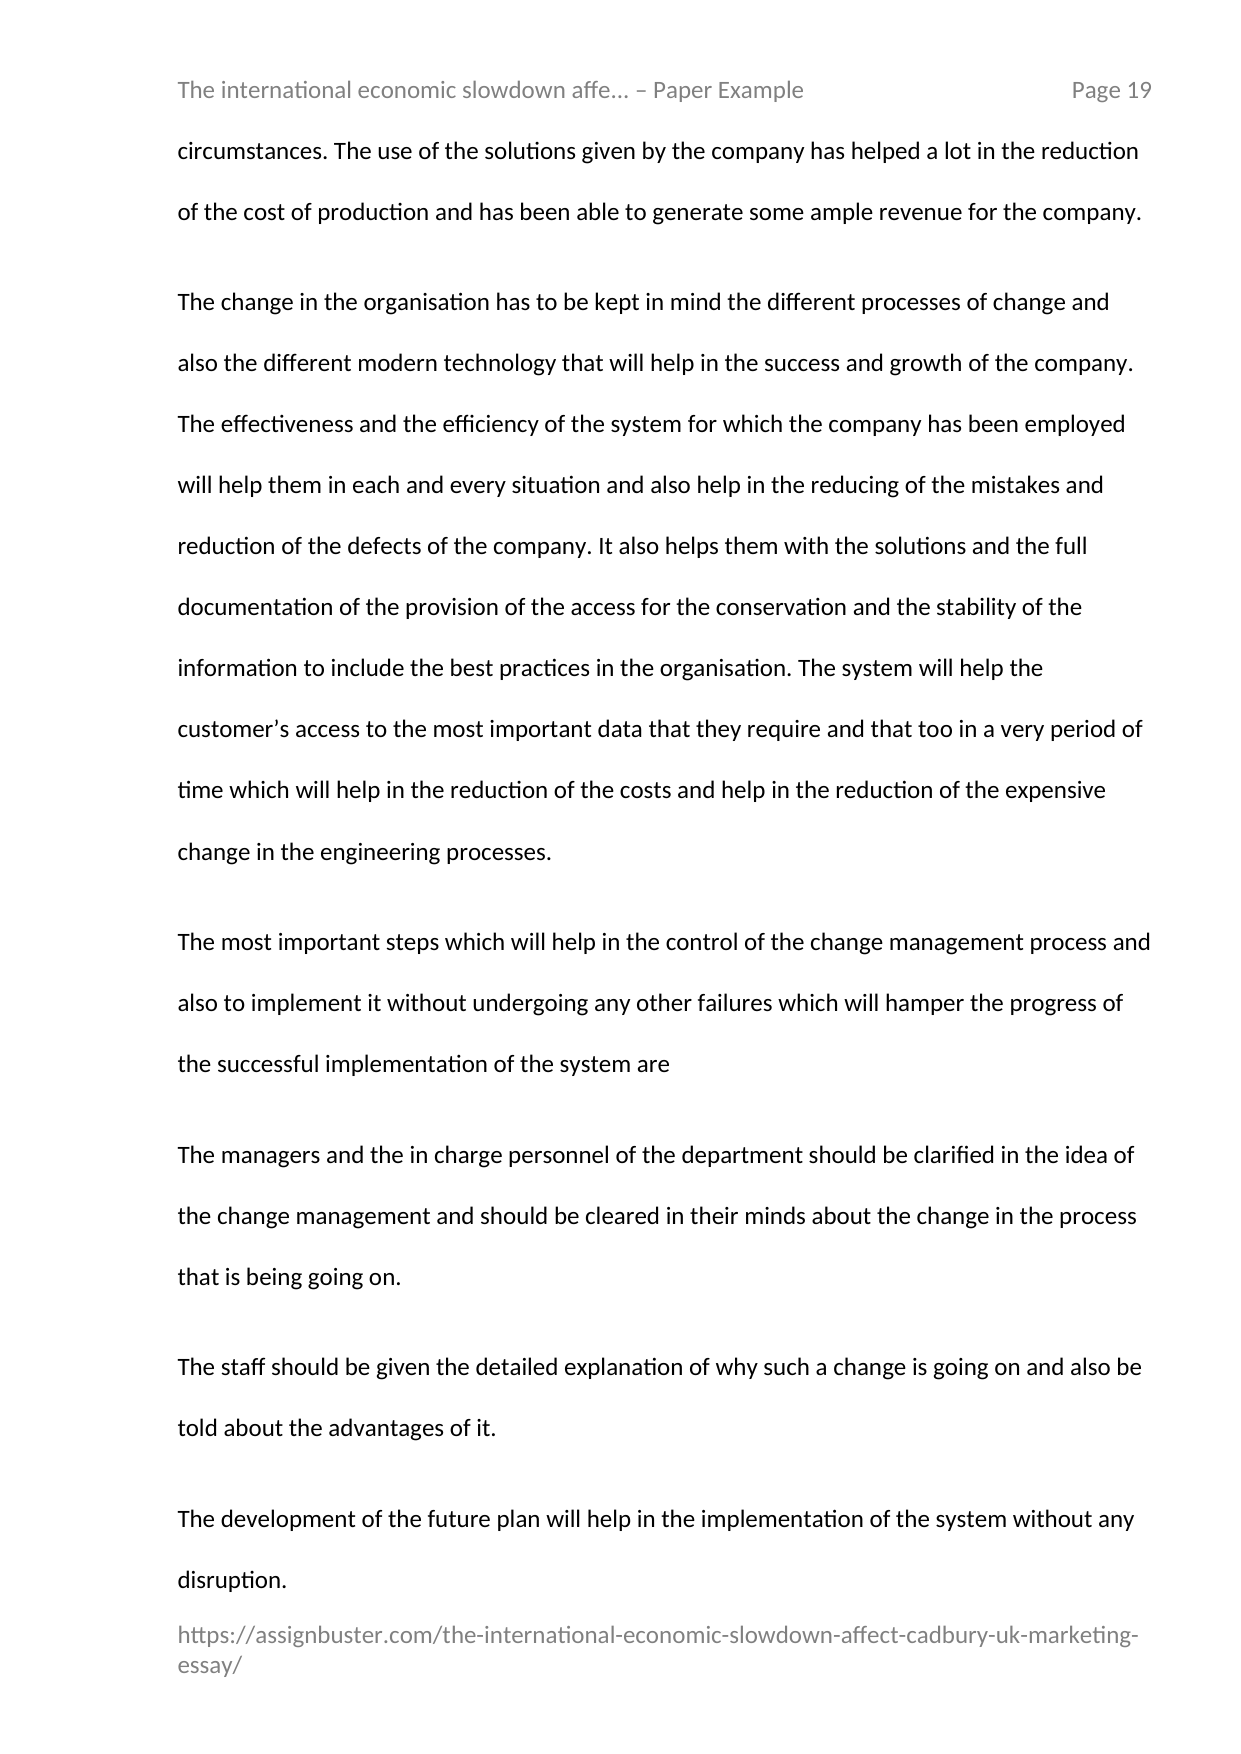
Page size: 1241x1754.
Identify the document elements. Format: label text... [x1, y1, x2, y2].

text The staff should be given the detailed explanation of why such a change is going on and also be told about the advantages of it. [177, 1351, 1152, 1443]
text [177, 135, 1152, 226]
text The development of the future plan will help in the implementation of the system without any disruption. [177, 1503, 1152, 1594]
text The managers and the in charge personnel of the department should be clarified in the idea of the change management and should be cleared in their minds about the change in the process that is being going on. [177, 1139, 1152, 1291]
text The change in the organisation has to be kept in mind the different processes of change and also the different modern technology that will help in the success and growth of the company. The effectiveness and the efficiency of the system for which the company has been employed will help them in each and every situation and also help in the reducing of the mistakes and reduction of the defects of the company. It also helps them with the solutions and the full documentation of the provision of the access for the conservation and the stability of the information to include the best practices in the organisation. The system will help the customer’s access to the most important data that they require and that too in a very period of time which will help in the reduction of the costs and help in the reduction of the expensive change in the engineering processes. [177, 286, 1152, 866]
text The most important steps which will help in the control of the change management process and also to implement it without undergoing any other failures which will hamper the progress of the successful implementation of the system are [177, 926, 1152, 1079]
